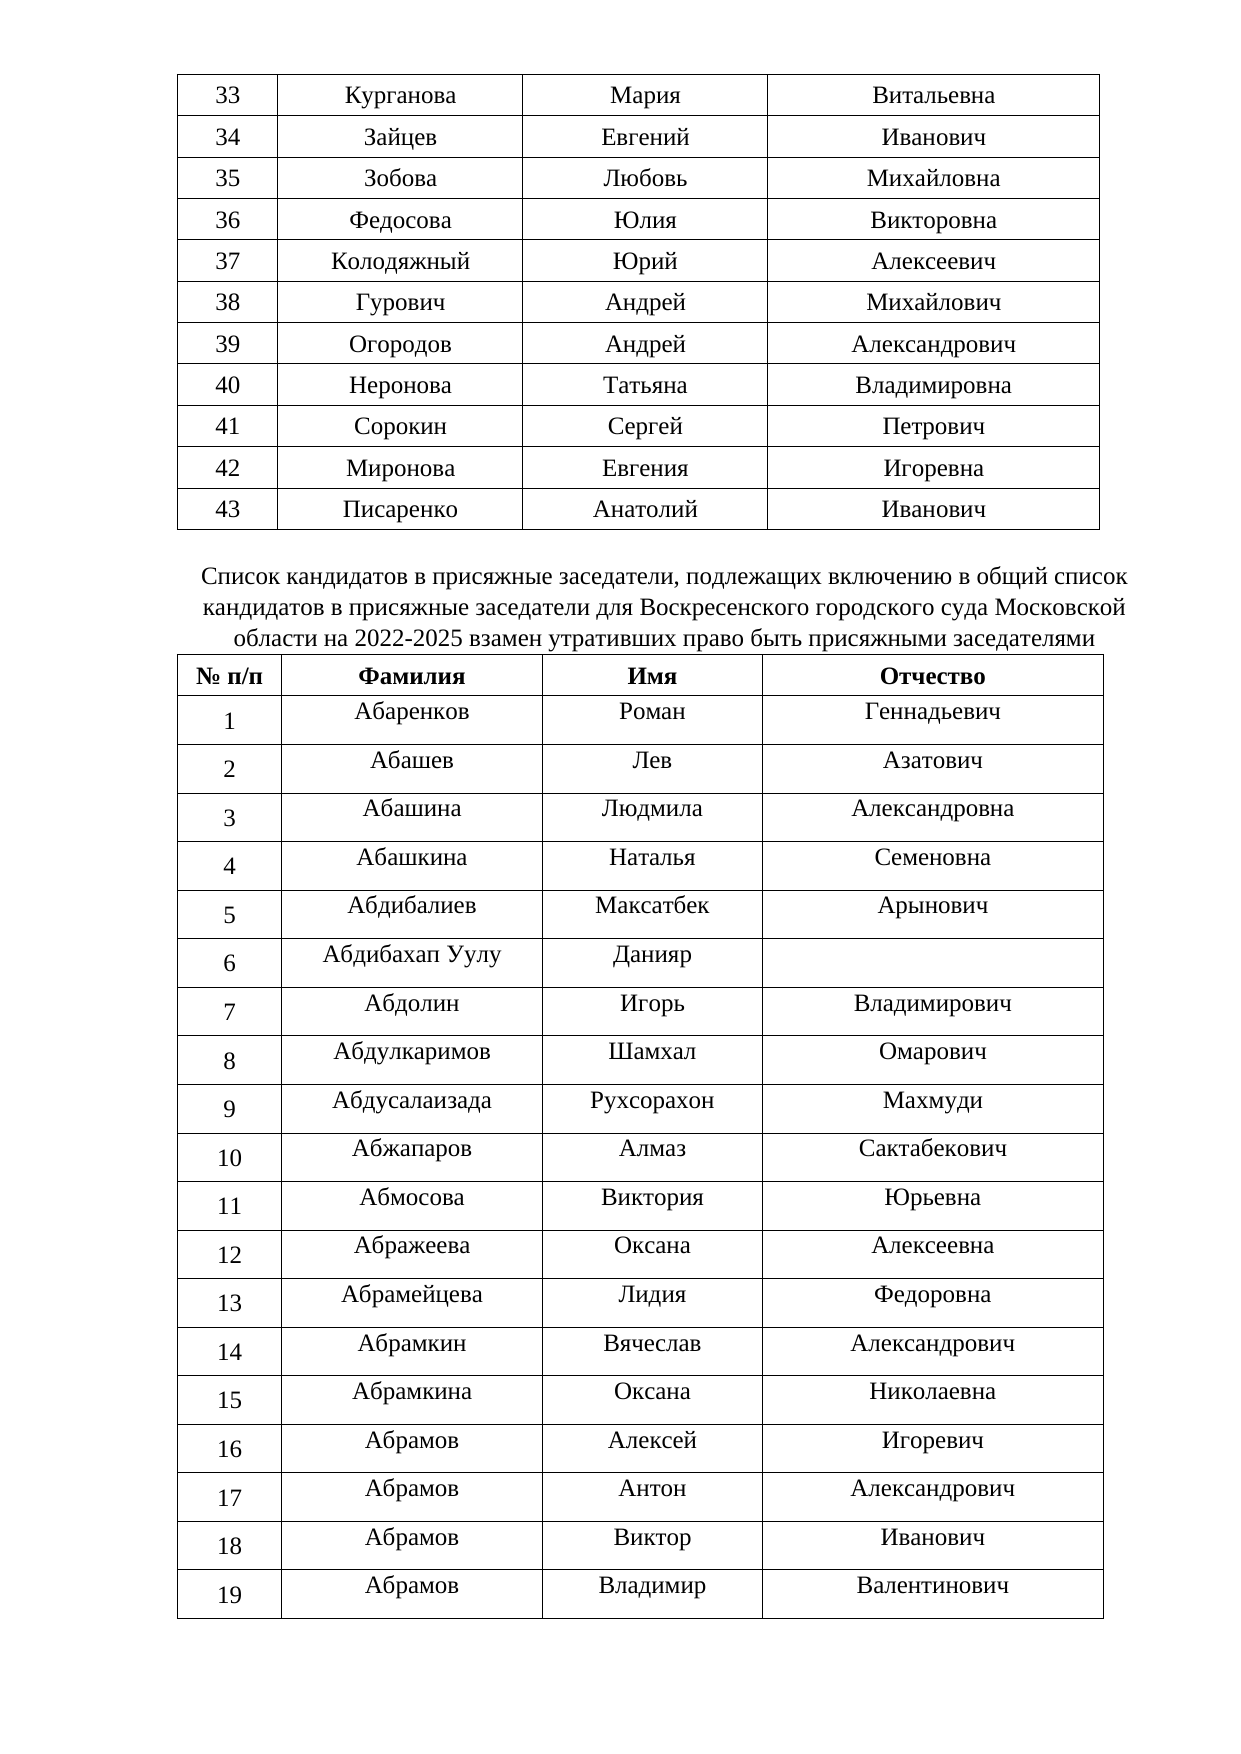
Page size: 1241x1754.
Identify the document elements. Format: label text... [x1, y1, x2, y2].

table_cell 12 [178, 1231, 281, 1278]
table_cell Иванович [768, 116, 1099, 157]
table_cell 19 [178, 1570, 281, 1618]
table_cell Виктория [543, 1182, 762, 1229]
table_cell Абашев [282, 745, 542, 792]
table_cell Мария [523, 75, 767, 115]
table_cell Иванович [768, 489, 1099, 529]
table_cell Игоревич [763, 1425, 1103, 1472]
table_cell Оксана [543, 1231, 762, 1278]
table_cell Юлия [523, 199, 767, 239]
table_cell 17 [178, 1473, 281, 1521]
table_cell 34 [178, 116, 277, 157]
table_cell Федосова [278, 199, 522, 239]
table_cell Викторовна [768, 199, 1099, 239]
table_cell Игоревна [768, 447, 1099, 487]
table_cell Абрамов [282, 1473, 542, 1521]
table_cell Абрамкин [282, 1328, 542, 1375]
table_cell Омарович [763, 1036, 1103, 1084]
table_cell Данияр [543, 939, 762, 987]
table_cell Лев [543, 745, 762, 792]
table_cell 1 [178, 696, 281, 744]
table_cell Писаренко [278, 489, 522, 529]
table_cell Николаевна [763, 1376, 1103, 1424]
table_cell Гурович [278, 282, 522, 322]
table_cell Максатбек [543, 891, 762, 938]
table_cell Неронова [278, 364, 522, 405]
table_cell 11 [178, 1182, 281, 1229]
table_header № п/п [178, 655, 281, 695]
table_cell Алексеевна [763, 1231, 1103, 1278]
table_cell 40 [178, 364, 277, 405]
table_cell Абрамейцева [282, 1279, 542, 1327]
table_cell 5 [178, 891, 281, 938]
table_cell Владимирович [763, 988, 1103, 1035]
table_cell Владимир [543, 1570, 762, 1618]
table_cell Роман [543, 696, 762, 744]
table_cell 33 [178, 75, 277, 115]
table_cell Витальевна [768, 75, 1099, 115]
table_cell Валентинович [763, 1570, 1103, 1618]
table_cell Абашина [282, 794, 542, 841]
table_cell Юрьевна [763, 1182, 1103, 1229]
table_cell Михайлович [768, 282, 1099, 322]
table_cell Семеновна [763, 842, 1103, 889]
table_cell Азатович [763, 745, 1103, 792]
table_cell Махмуди [763, 1085, 1103, 1132]
table_cell 43 [178, 489, 277, 529]
table_cell Евгения [523, 447, 767, 487]
table_cell Александрович [768, 323, 1099, 363]
table_cell Арынович [763, 891, 1103, 938]
table_cell Оксана [543, 1376, 762, 1424]
table_cell Наталья [543, 842, 762, 889]
text Список кандидатов в присяжные заседатели, подлежащих включению в общий список кандидатов в присяжные заседатели для Воскресенского городского суда Московской области на 2022-2025 взамен утративших право быть присяжными заседателями [177, 561, 1152, 652]
table_cell Абрамов [282, 1425, 542, 1472]
table_cell Абрамкина [282, 1376, 542, 1424]
table_cell 6 [178, 939, 281, 987]
table_cell Зобова [278, 158, 522, 198]
table_cell Александрович [763, 1328, 1103, 1375]
table_cell 4 [178, 842, 281, 889]
table_cell 18 [178, 1522, 281, 1569]
table_cell Игорь [543, 988, 762, 1035]
table_cell 9 [178, 1085, 281, 1132]
table_cell Вячеслав [543, 1328, 762, 1375]
table_cell Огородов [278, 323, 522, 363]
table_cell Абдолин [282, 988, 542, 1035]
table_cell Абаренков [282, 696, 542, 744]
table_cell Петрович [768, 406, 1099, 446]
table_cell Юрий [523, 240, 767, 281]
table_cell Абдулкаримов [282, 1036, 542, 1084]
table_cell Абрамов [282, 1522, 542, 1569]
table_cell Алмаз [543, 1134, 762, 1181]
table_cell 14 [178, 1328, 281, 1375]
table_cell Колодяжный [278, 240, 522, 281]
table_cell Людмила [543, 794, 762, 841]
table_cell Абдибалиев [282, 891, 542, 938]
table_cell 37 [178, 240, 277, 281]
table_cell Александровна [763, 794, 1103, 841]
table_header Фамилия [282, 655, 542, 695]
table_cell Абдусалаизада [282, 1085, 542, 1132]
table_cell 16 [178, 1425, 281, 1472]
table_header Отчество [763, 655, 1103, 695]
table_cell Федоровна [763, 1279, 1103, 1327]
table_cell 13 [178, 1279, 281, 1327]
table_cell Виктор [543, 1522, 762, 1569]
table_header Имя [543, 655, 762, 695]
table_cell Иванович [763, 1522, 1103, 1569]
table_cell Курганова [278, 75, 522, 115]
table_cell Анатолий [523, 489, 767, 529]
table_cell 39 [178, 323, 277, 363]
table_cell Антон [543, 1473, 762, 1521]
table_cell 3 [178, 794, 281, 841]
table_cell Владимировна [768, 364, 1099, 405]
table_cell 42 [178, 447, 277, 487]
table_cell Абашкина [282, 842, 542, 889]
table_cell Алексей [543, 1425, 762, 1472]
table_cell Миронова [278, 447, 522, 487]
table_cell Михайловна [768, 158, 1099, 198]
table_cell Рухсорахон [543, 1085, 762, 1132]
table_cell 2 [178, 745, 281, 792]
table_cell Татьяна [523, 364, 767, 405]
table_cell 36 [178, 199, 277, 239]
table_cell Шамхал [543, 1036, 762, 1084]
table_cell Сорокин [278, 406, 522, 446]
table_cell Алексеевич [768, 240, 1099, 281]
table_cell 15 [178, 1376, 281, 1424]
table_cell Андрей [523, 323, 767, 363]
table_cell Абрамов [282, 1570, 542, 1618]
table_cell Абражеева [282, 1231, 542, 1278]
table_cell Лидия [543, 1279, 762, 1327]
table_cell 7 [178, 988, 281, 1035]
table_cell Александрович [763, 1473, 1103, 1521]
table_cell 41 [178, 406, 277, 446]
table_cell Абмосова [282, 1182, 542, 1229]
table_cell Абжапаров [282, 1134, 542, 1181]
table_cell Зайцев [278, 116, 522, 157]
table_cell Сактабекович [763, 1134, 1103, 1181]
table_cell 8 [178, 1036, 281, 1084]
table_cell [763, 939, 1103, 987]
table_cell Андрей [523, 282, 767, 322]
table_cell Абдибахап Уулу [282, 939, 542, 987]
table_cell Сергей [523, 406, 767, 446]
table_cell 35 [178, 158, 277, 198]
table_cell 10 [178, 1134, 281, 1181]
table_cell 38 [178, 282, 277, 322]
table_cell Геннадьевич [763, 696, 1103, 744]
table_cell Любовь [523, 158, 767, 198]
table_cell Евгений [523, 116, 767, 157]
